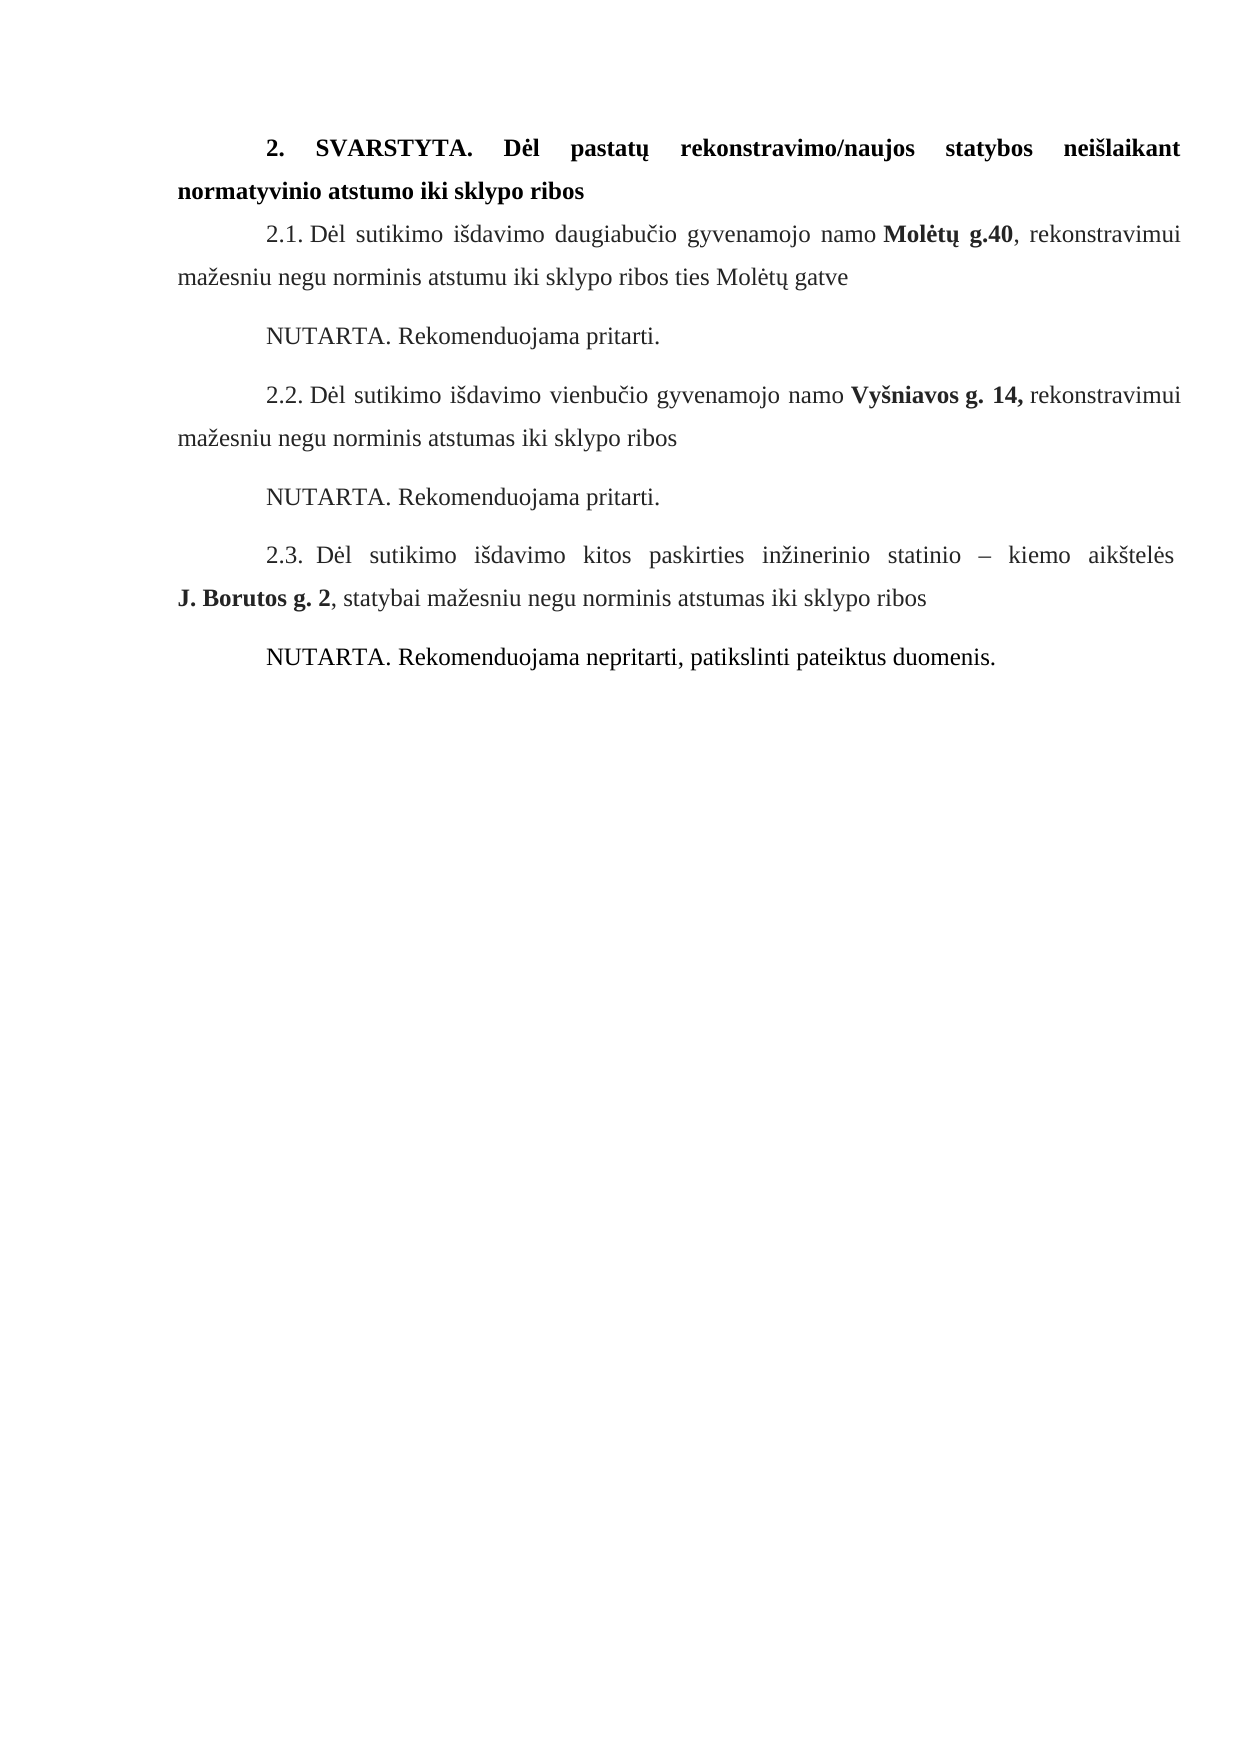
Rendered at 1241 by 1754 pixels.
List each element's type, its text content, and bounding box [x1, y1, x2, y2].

text 2.1. Dėl sutikimo išdavimo daugiabučio gyvenamojo namo Molėtų g.40, rekonstravimui mažesniu negu norminis atstumu iki sklypo ribos ties Molėtų gatve [177, 219, 1181, 291]
text 2.3. Dėl sutikimo išdavimo kitos paskirties inžinerinio statinio – kiemo aikštelės J. Borutos g. 2, statybai mažesniu negu norminis atstumas iki sklypo ribos [177, 540, 1181, 612]
text NUTARTA. Rekomenduojama nepritarti, patikslinti pateiktus duomenis. [177, 642, 1181, 671]
text 2.2. Dėl sutikimo išdavimo vienbučio gyvenamojo namo Vyšniavos g. 14, rekonstravimui mažesniu negu norminis atstumas iki sklypo ribos [177, 380, 1181, 452]
text 2. SVARSTYTA. Dėl pastatų rekonstravimo/naujos statybos neišlaikant normatyvinio atstumo iki sklypo ribos [177, 133, 1181, 205]
text NUTARTA. Rekomenduojama pritarti. [177, 482, 1181, 510]
text NUTARTA. Rekomenduojama pritarti. [177, 321, 1181, 350]
